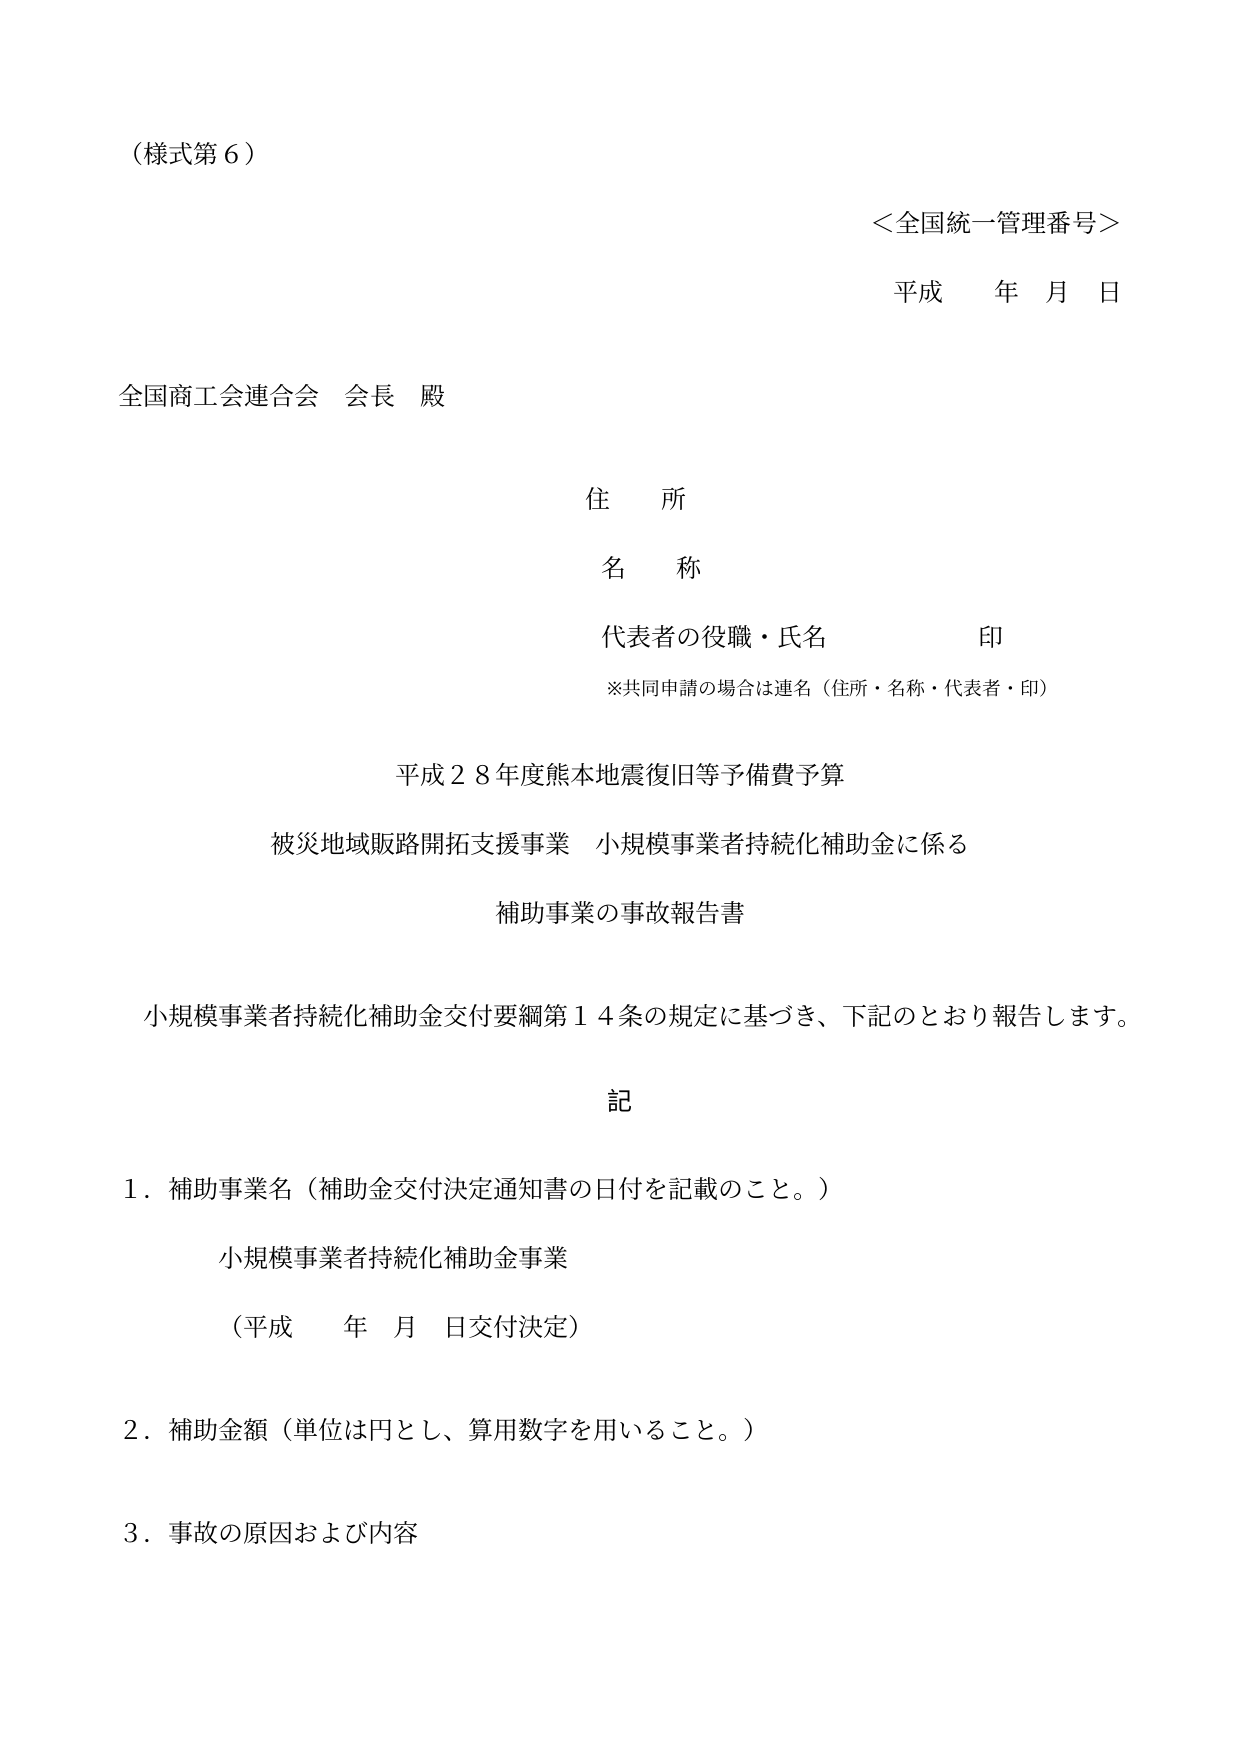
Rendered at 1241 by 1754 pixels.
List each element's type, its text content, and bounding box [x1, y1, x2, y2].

text 被災地域販路開拓支援事業 小規模事業者持続化補助金に係る [118, 808, 1122, 877]
text 補助事業の事故報告書 [118, 877, 1122, 946]
text ※共同申請の場合は連名（住所・名称・代表者・印） [118, 670, 1122, 704]
text ＜全国統一管理番号＞ [118, 187, 1122, 256]
text １．補助事業名（補助金交付決定通知書の日付を記載のこと。） [118, 1153, 1122, 1222]
subtitle 記 [118, 1084, 1122, 1118]
text 平成 年 月 日 [118, 256, 1122, 325]
text ３．事故の原因および内容 [118, 1498, 1122, 1567]
text 住 所 [118, 463, 1122, 532]
text 小規模事業者持続化補助金交付要綱第１４条の規定に基づき、下記のとおり報告します。 [118, 980, 1122, 1049]
text 平成２８年度熊本地震復旧等予備費予算 [118, 739, 1122, 808]
text 全国商工会連合会 会長 殿 [118, 360, 1122, 429]
text （様式第６） [118, 118, 1122, 187]
text 代表者の役職・氏名 印 [118, 601, 1122, 670]
text （平成 年 月 日交付決定） [118, 1291, 1122, 1360]
text 小規模事業者持続化補助金事業 [118, 1222, 1122, 1291]
text ２．補助金額（単位は円とし、算用数字を用いること。） [118, 1394, 1122, 1463]
text 名 称 [118, 532, 1122, 601]
